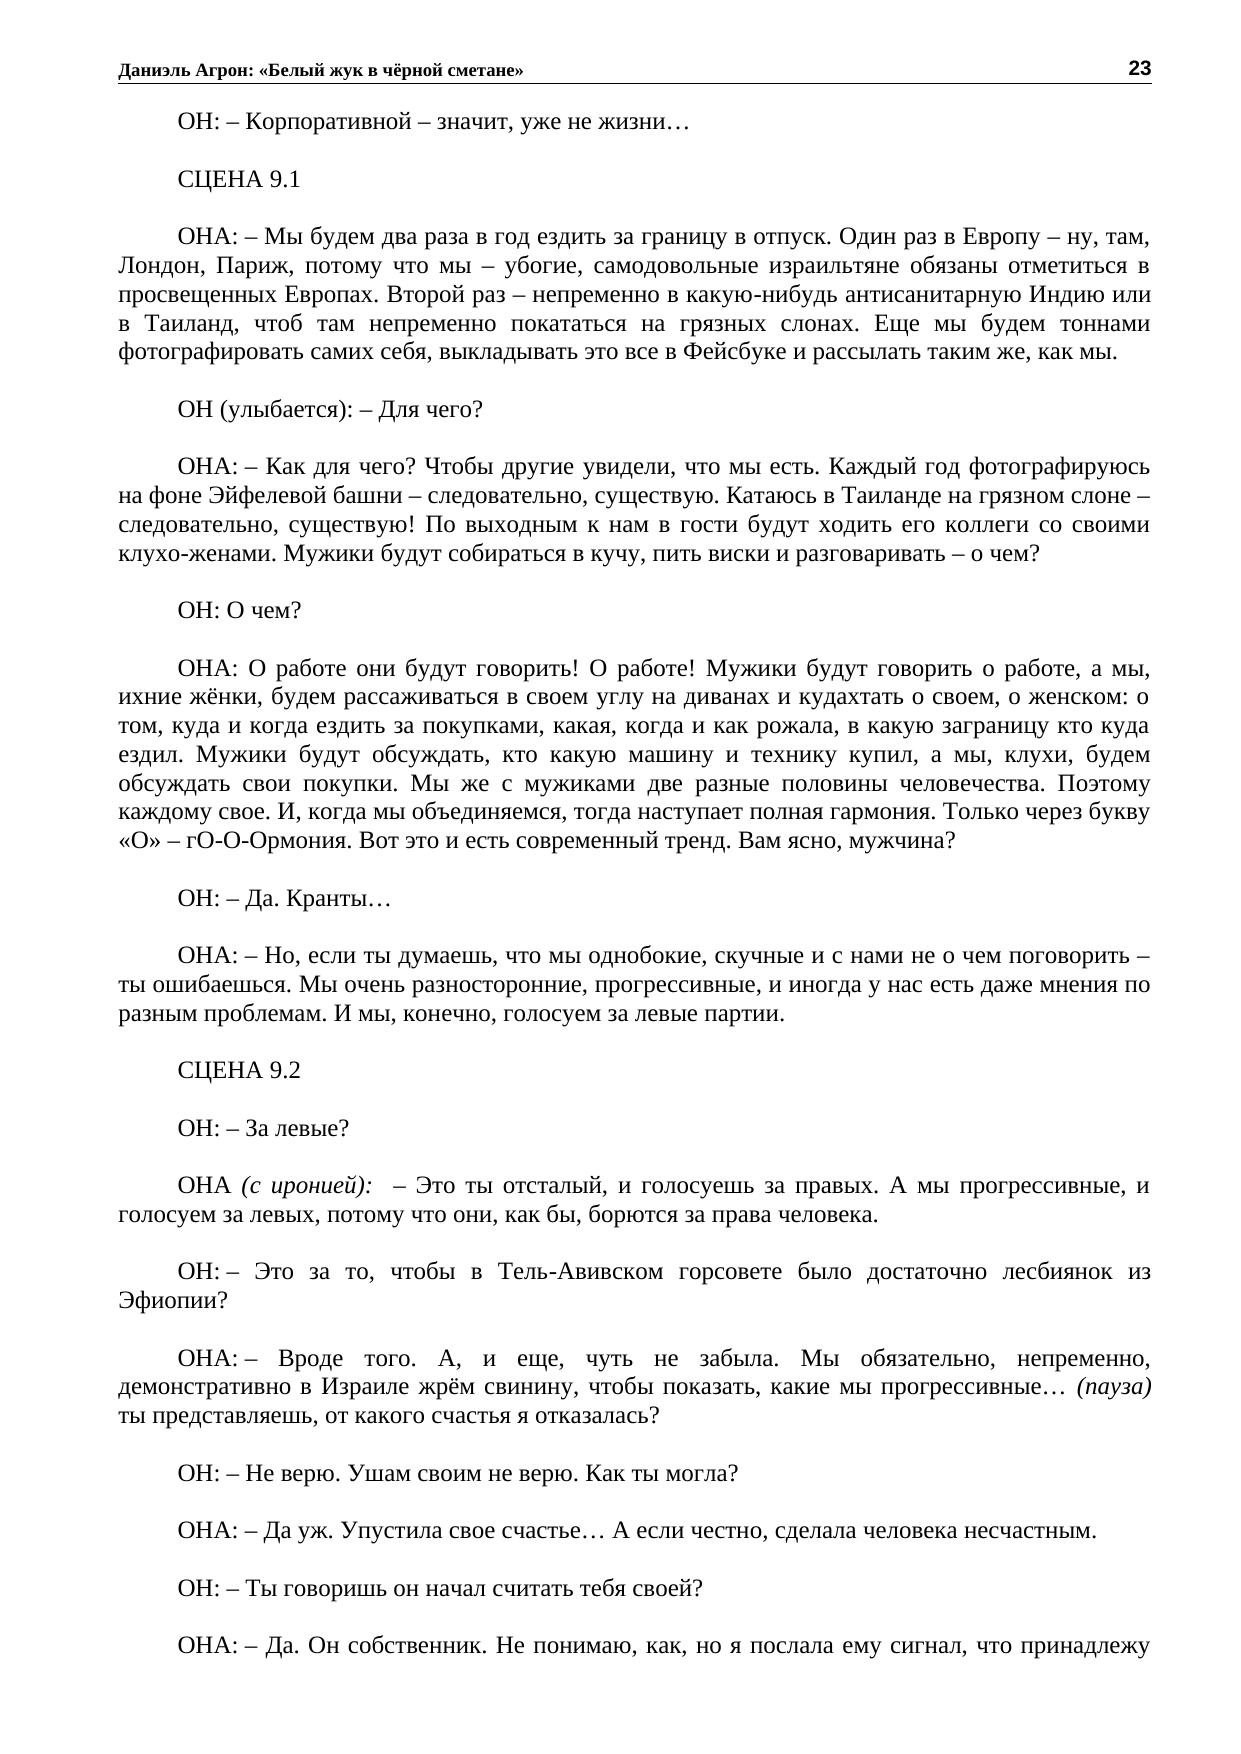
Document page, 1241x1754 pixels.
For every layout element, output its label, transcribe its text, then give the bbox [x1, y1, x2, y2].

text ОН: – Не верю. Ушам своим не верю. Как ты могла? [118, 1458, 1152, 1486]
text ОН: – Ты говоришь он начал считать тебя своей? [118, 1573, 1152, 1601]
text ОН: О чем? [118, 595, 1152, 624]
text ОНА: О работе они будут говорить! О работе! Мужики будут говорить о работе, а мы, ихние жёнки, будем рассаживаться в своем углу на диванах и кудахтать о своем, о женском: о том, куда и когда ездить за покупками, какая, когда и как рожала, в какую заграницу кто куда ездил. Мужики будут обсуждать, кто какую машину и технику купил, а мы, клухи, будем обсуждать свои покупки. Мы же с мужиками две разные половины человечества. Поэтому каждому свое. И, когда мы объединяемся, тогда наступает полная гармония. Только через букву «О» – гО-О-Ормония. Вот это и есть современный тренд. Вам ясно, мужчина? [118, 653, 1152, 854]
text СЦЕНА 9.2 [118, 1055, 1152, 1084]
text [118, 1630, 1152, 1659]
text СЦЕНА 9.1 [118, 164, 1152, 193]
text ОНА (с иронией): – Это ты отсталый, и голосуешь за правых. А мы прогрессивные, и голосуем за левых, потому что они, как бы, борются за права человека. [118, 1170, 1152, 1228]
text ОНА: – Но, если ты думаешь, что мы однобокие, скучные и с нами не о чем поговорить – ты ошибаешься. Мы очень разносторонние, прогрессивные, и иногда у нас есть даже мнения по разным проблемам. И мы, конечно, голосуем за левые партии. [118, 940, 1152, 1026]
text ОН: – За левые? [118, 1113, 1152, 1141]
text ОНА: – Да уж. Упустила свое счастье… А если честно, сделала человека несчастным. [118, 1515, 1152, 1544]
text ОНА: – Мы будем два раза в год ездить за границу в отпуск. Один раз в Европу – ну, там, Лондон, Париж, потому что мы – убогие, самодовольные израильтяне обязаны отметиться в просвещенных Европах. Второй раз – непременно в какую-нибудь антисанитарную Индию или в Таиланд, чтоб там непременно покататься на грязных слонах. Еще мы будем тоннами фотографировать самих себя, выкладывать это все в Фейсбуке и рассылать таким же, как мы. [118, 221, 1152, 365]
text ОНА: – Вроде того. А, и еще, чуть не забыла. Мы обязательно, непременно, демонстративно в Израиле жрём свинину, чтобы показать, какие мы прогрессивные… (пауза) ты представляешь, от какого счастья я отказалась? [118, 1343, 1152, 1429]
text ОНА: – Как для чего? Чтобы другие увидели, что мы есть. Каждый год фотографируюсь на фоне Эйфелевой башни – следовательно, существую. Катаюсь в Таиланде на грязном слоне – следовательно, существую! По выходным к нам в гости будут ходить его коллеги со своими клухо-женами. Мужики будут собираться в кучу, пить виски и разговаривать – о чем? [118, 451, 1152, 566]
text ОН (улыбается): – Для чего? [118, 394, 1152, 423]
text ОН: – Это за то, чтобы в Тель-Авивском горсовете было достаточно лесбиянок из Эфиопии? [118, 1256, 1152, 1314]
text ОН: – Да. Кранты… [118, 883, 1152, 911]
text ОН: – Корпоративной – значит, уже не жизни… [118, 106, 1152, 135]
